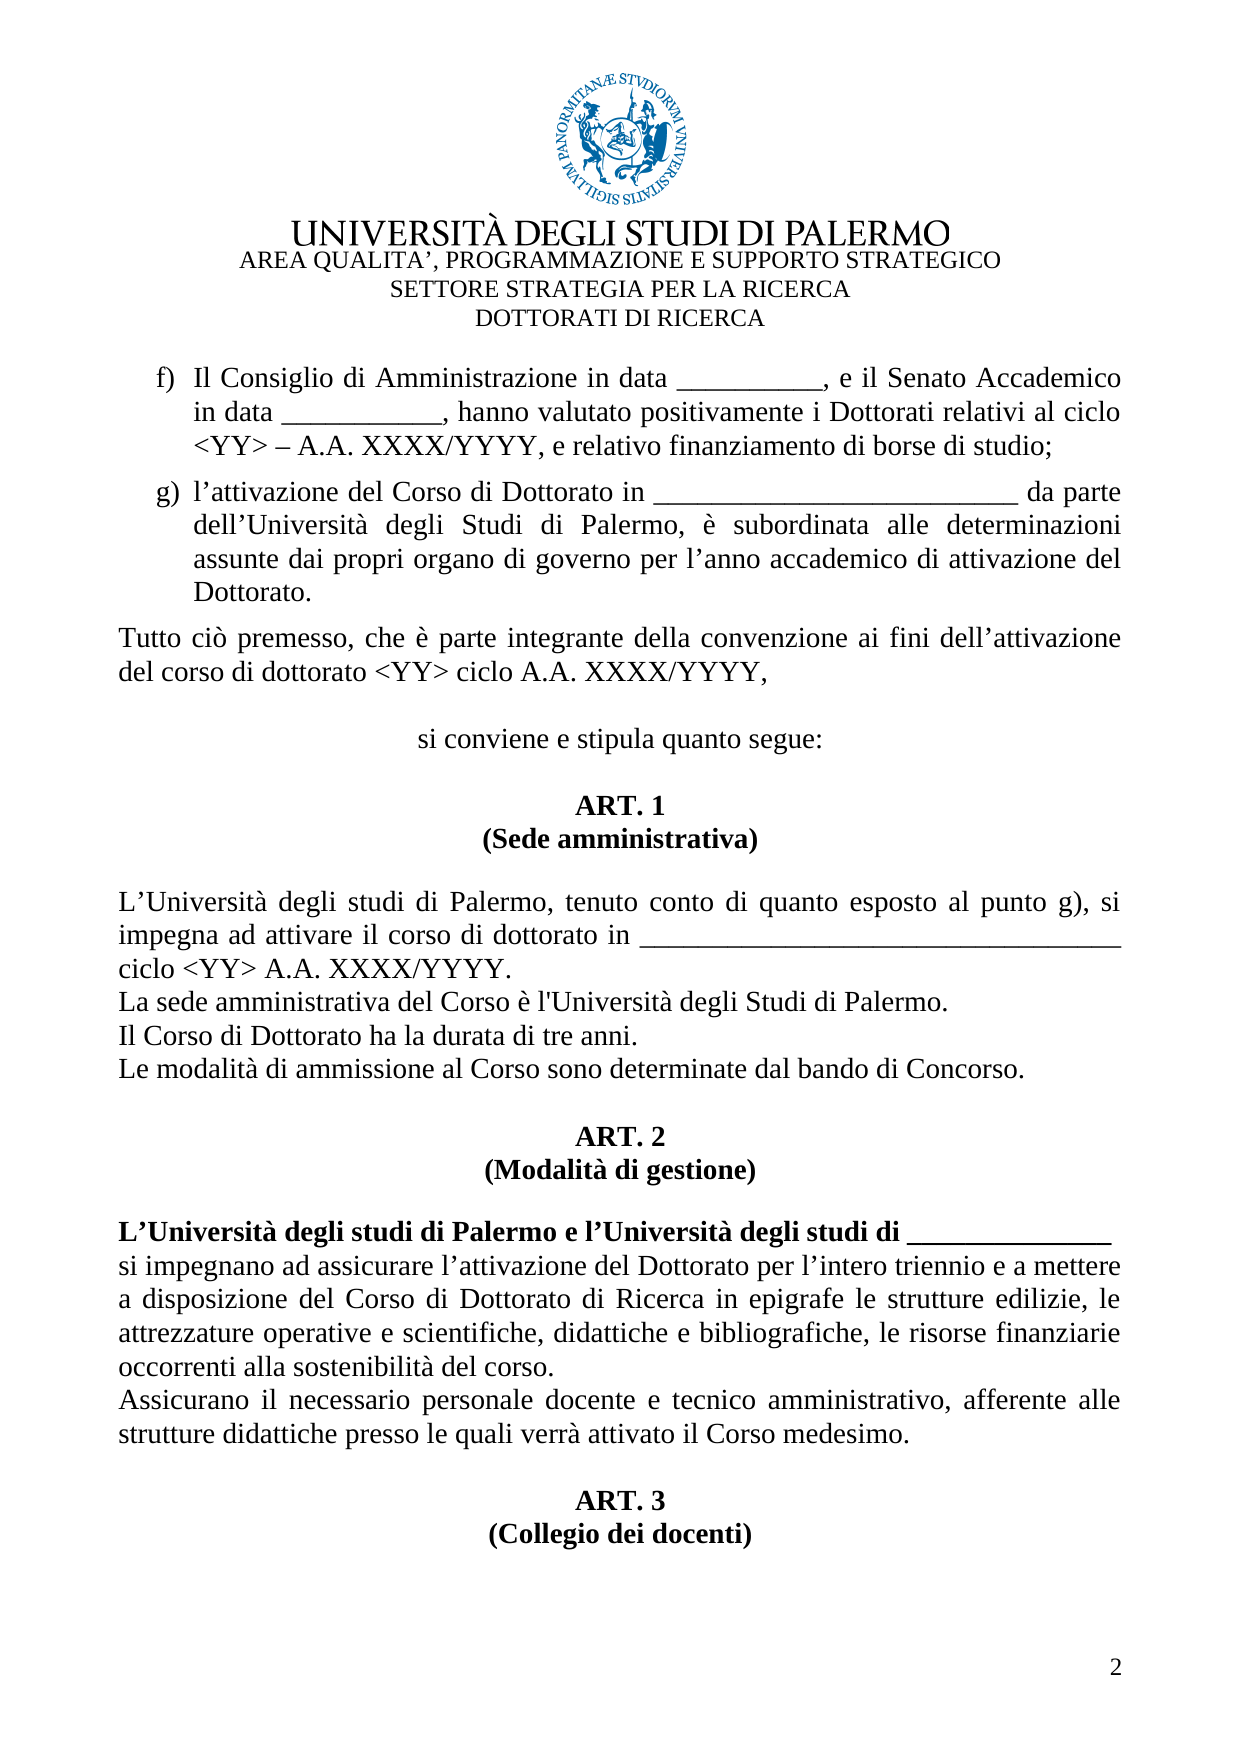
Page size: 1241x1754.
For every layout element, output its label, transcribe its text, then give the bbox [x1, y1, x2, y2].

text Tutto ciò premesso, che è parte integrante della convenzione ai fini dell’attivazione del corso di dottorato <YY> ciclo A.A. XXXX/YYYY, [118, 620, 1122, 687]
text si impegnano ad assicurare l’attivazione del Dottorato per l’intero triennio e a mettere a disposizione del Corso di Dottorato di Ricerca in epigrafe le strutture edilizie, le attrezzature operative e scientifiche, didattiche e bibliografiche, le risorse finanziarie occorrenti alla sostenibilità del corso. [118, 1248, 1122, 1382]
text La sede amministrativa del Corso è l'Università degli Studi di Palermo. [118, 984, 1122, 1018]
text (Collegio dei docenti) [118, 1516, 1122, 1550]
text L’Università degli studi di Palermo e l’Università degli studi di ______________ [118, 1214, 1122, 1248]
text ART. 3 [118, 1483, 1122, 1516]
text (Sede amministrativa) [118, 822, 1122, 855]
text Le modalità di ammissione al Corso sono determinate dal bando di Concorso. [118, 1052, 1122, 1085]
text ART. 2 [118, 1119, 1122, 1152]
text (Modalità di gestione) [118, 1152, 1122, 1186]
text L’Università degli studi di Palermo, tenuto conto di quanto esposto al punto g), si impegna ad attivare il corso di dottorato in _________________________________ ciclo <YY> A.A. XXXX/YYYY. [118, 884, 1122, 984]
picture [291, 73, 949, 246]
text ART. 1 [118, 788, 1122, 822]
text Il Corso di Dottorato ha la durata di tre anni. [118, 1018, 1122, 1052]
text si conviene e stipula quanto segue: [118, 721, 1122, 754]
list l’attivazione del Corso di Dottorato in _________________________ da parte dell’Università degli Studi di Palermo, è subordinata alle determinazioni assunte dai propri organo di governo per l’anno accademico di attivazione del Dottorato. [156, 474, 1122, 608]
text Assicurano il necessario personale docente e tecnico amministrativo, afferente alle strutture didattiche presso le quali verrà attivato il Corso medesimo. [118, 1382, 1122, 1449]
list Il Consiglio di Amministrazione in data __________, e il Senato Accademico in data ___________, hanno valutato positivamente i Dottorati relativi al ciclo <YY> – A.A. XXXX/YYYY, e relativo finanziamento di borse di studio; [156, 361, 1122, 461]
